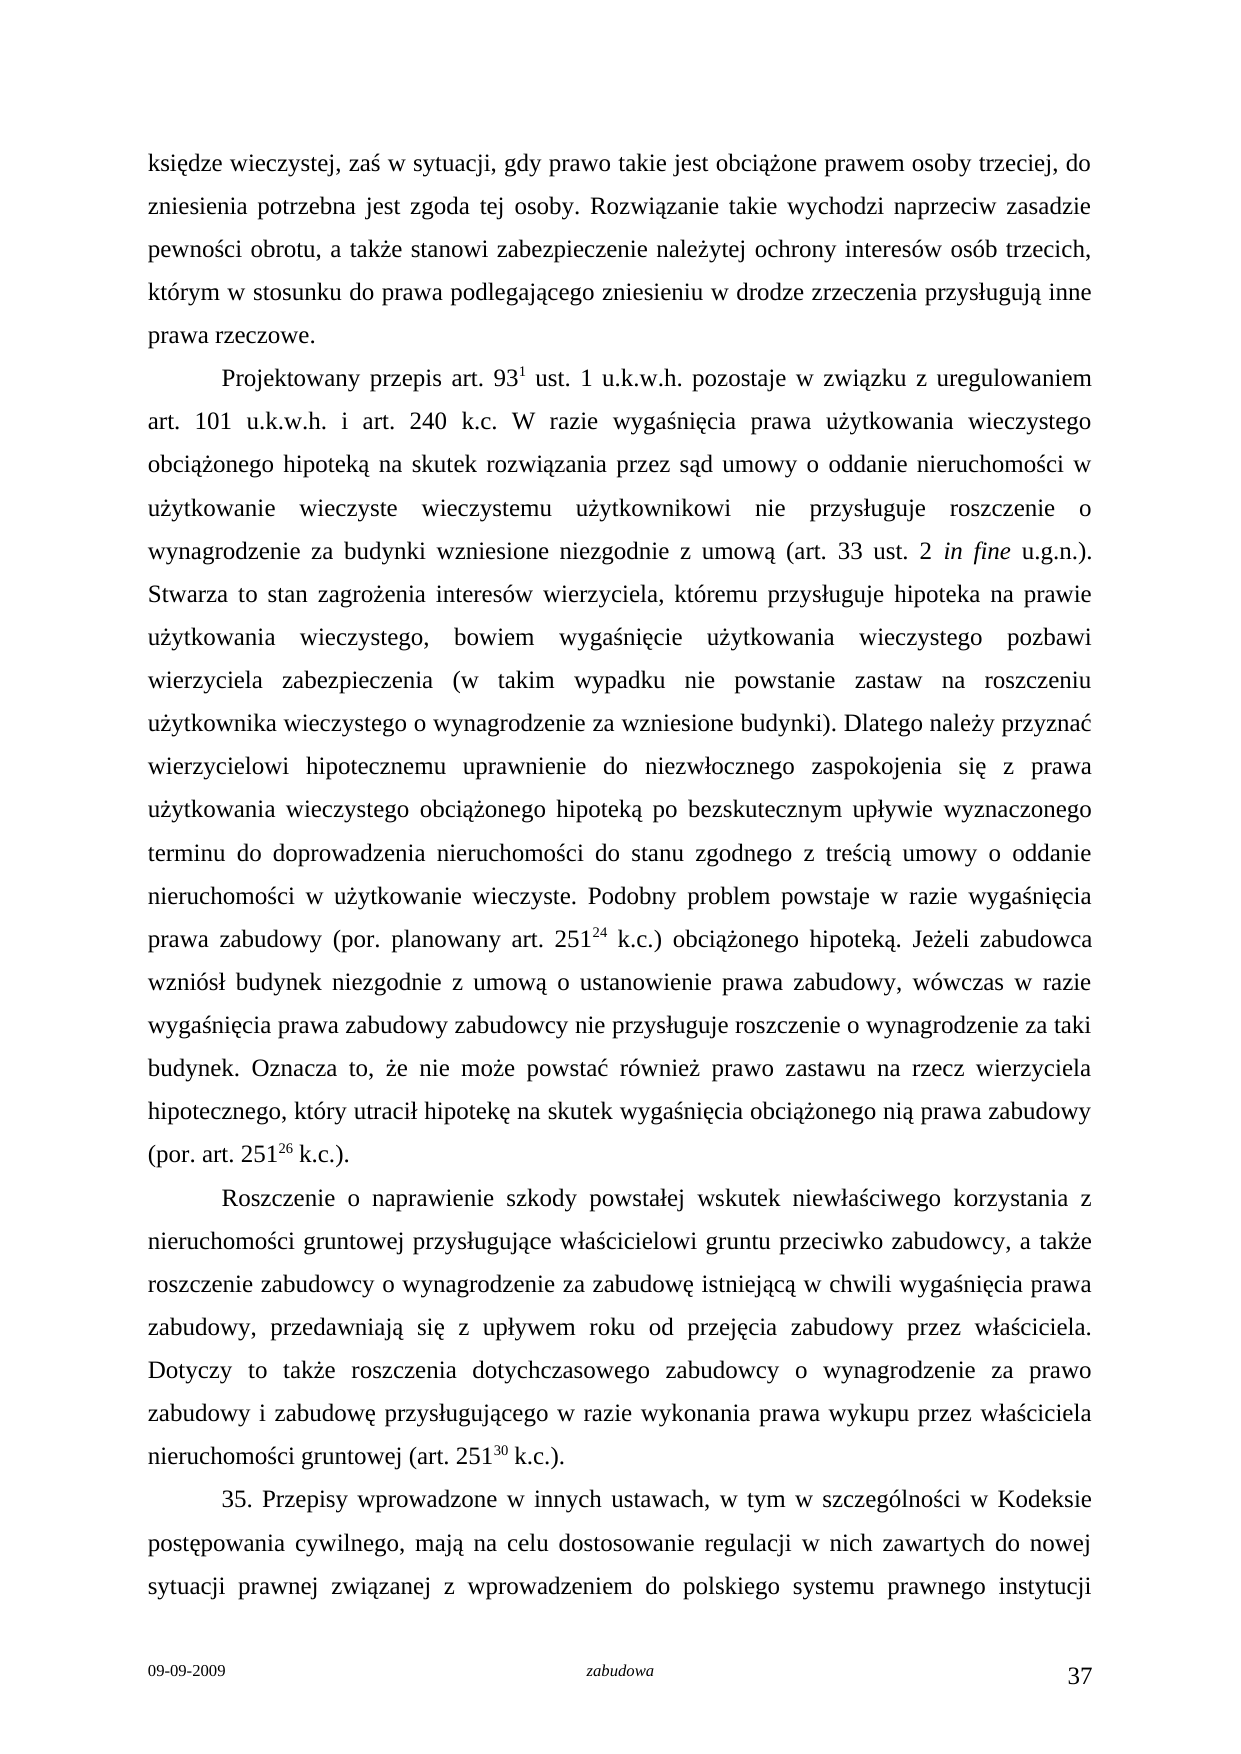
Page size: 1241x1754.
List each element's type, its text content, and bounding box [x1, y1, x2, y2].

text Roszczenie o naprawienie szkody powstałej wskutek niewłaściwego korzystania z nieruchomości gruntowej przysługujące właścicielowi gruntu przeciwko zabudowcy, a także roszczenie zabudowcy o wynagrodzenie za zabudowę istniejącą w chwili wygaśnięcia prawa zabudowy, przedawniają się z upływem roku od przejęcia zabudowy przez właściciela. Dotyczy to także roszczenia dotychczasowego zabudowcy o wynagrodzenie za prawo zabudowy i zabudowę przysługującego w razie wykonania prawa wykupu przez właściciela nieruchomości gruntowej (art. 25130 k.c.). [148, 1183, 1092, 1470]
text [148, 1484, 1092, 1599]
text Projektowany przepis art. 931 ust. 1 u.k.w.h. pozostaje w związku z uregulowaniem art. 101 u.k.w.h. i art. 240 k.c. W razie wygaśnięcia prawa użytkowania wieczystego obciążonego hipoteką na skutek rozwiązania przez sąd umowy o oddanie nieruchomości w użytkowanie wieczyste wieczystemu użytkownikowi nie przysługuje roszczenie o wynagrodzenie za budynki wzniesione niezgodnie z umową (art. 33 ust. 2 in fine u.g.n.). Stwarza to stan zagrożenia interesów wierzyciela, któremu przysługuje hipoteka na prawie użytkowania wieczystego, bowiem wygaśnięcie użytkowania wieczystego pozbawi wierzyciela zabezpieczenia (w takim wypadku nie powstanie zastaw na roszczeniu użytkownika wieczystego o wynagrodzenie za wzniesione budynki). Dlatego należy przyznać wierzycielowi hipotecznemu uprawnienie do niezwłocznego zaspokojenia się z prawa użytkowania wieczystego obciążonego hipoteką po bezskutecznym upływie wyznaczonego terminu do doprowadzenia nieruchomości do stanu zgodnego z treścią umowy o oddanie nieruchomości w użytkowanie wieczyste. Podobny problem powstaje w razie wygaśnięcia prawa zabudowy (por. planowany art. 25124 k.c.) obciążonego hipoteką. Jeżeli zabudowca wzniósł budynek niezgodnie z umową o ustanowienie prawa zabudowy, wówczas w razie wygaśnięcia prawa zabudowy zabudowcy nie przysługuje roszczenie o wynagrodzenie za taki budynek. Oznacza to, że nie może powstać również prawo zastawu na rzecz wierzyciela hipotecznego, który utracił hipotekę na skutek wygaśnięcia obciążonego nią prawa zabudowy (por. art. 25126 k.c.). [148, 363, 1092, 1168]
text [148, 148, 1092, 349]
